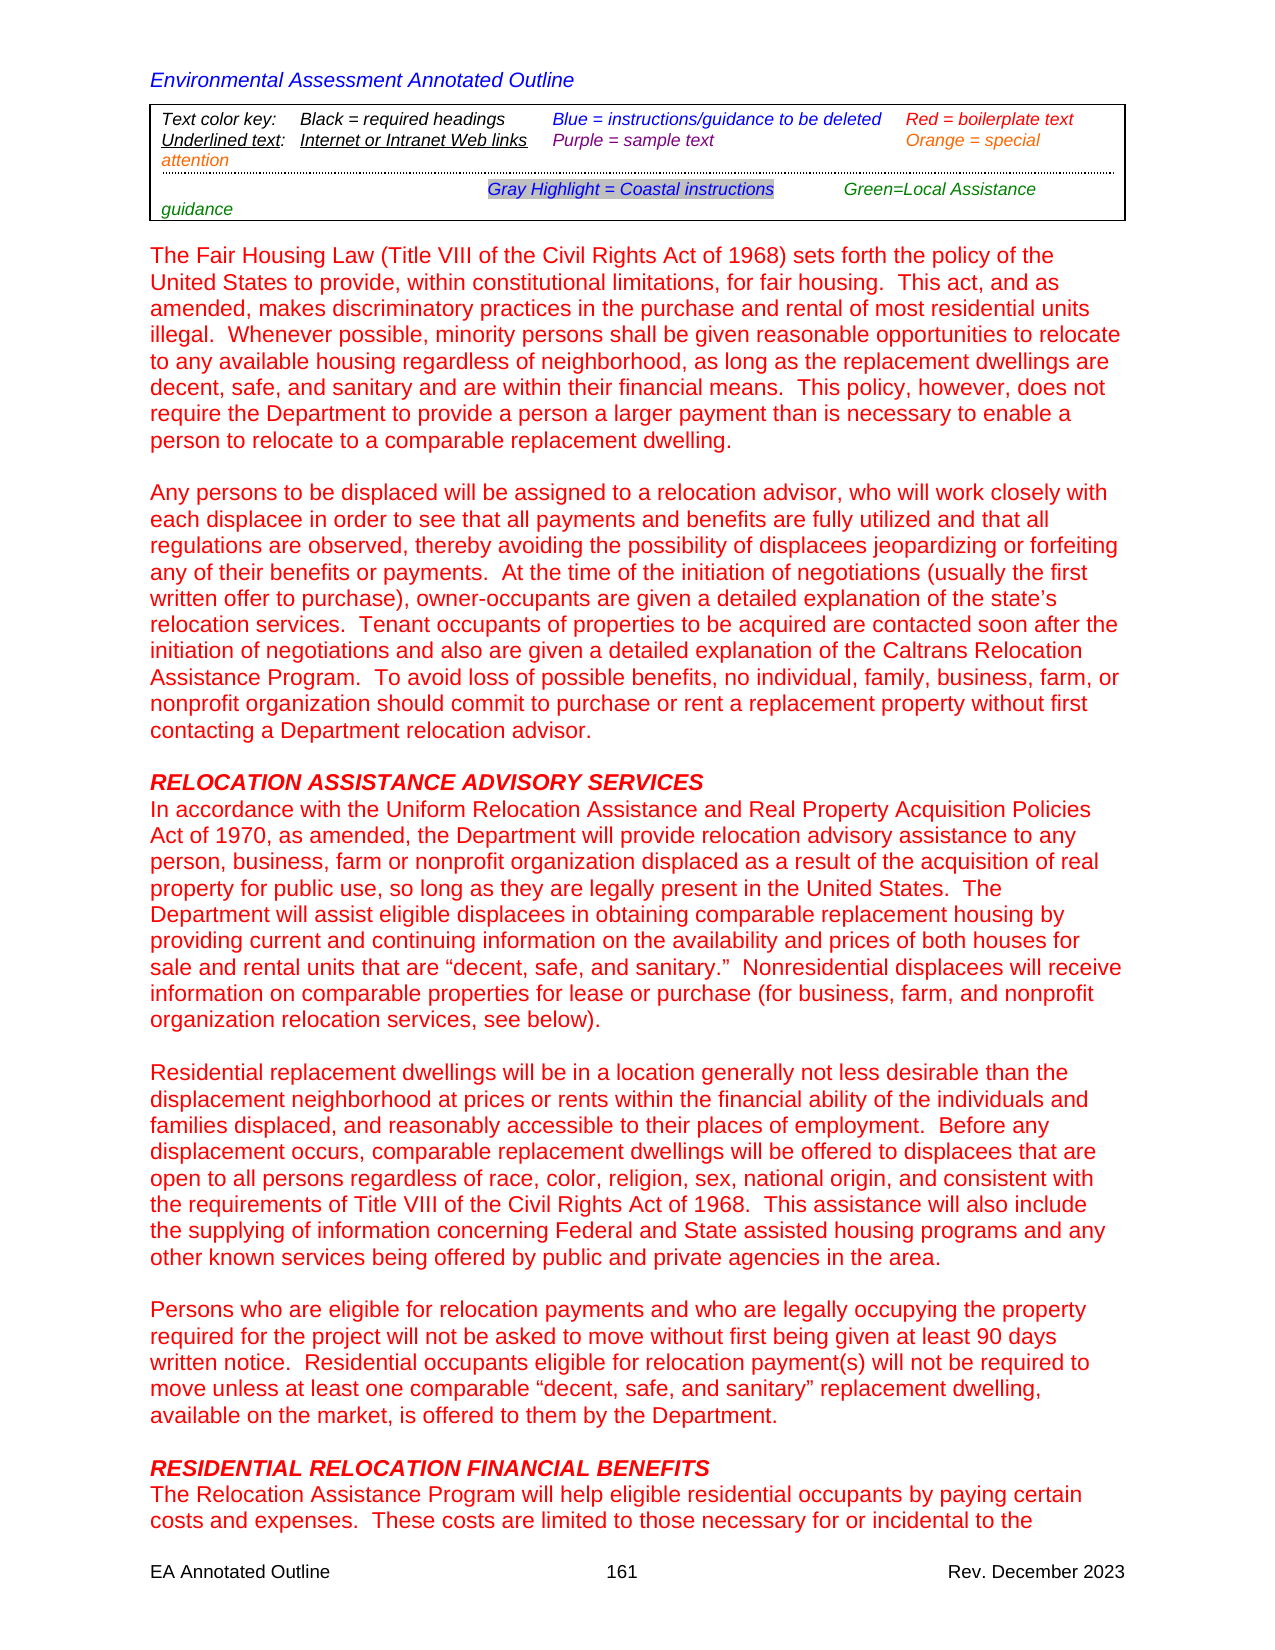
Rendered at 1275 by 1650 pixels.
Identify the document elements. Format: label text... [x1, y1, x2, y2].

text RELOCATION ASSISTANCE ADVISORY SERVICES [150, 769, 1125, 796]
text RESIDENTIAL RELOCATION FINANCIAL BENEFITS [150, 1454, 1125, 1481]
text In accordance with the Uniform Relocation Assistance and Real Property Acquisition Policies Act of 1970, as amended, the Department will provide relocation advisory assistance to any person, business, farm or nonprofit organization displaced as a result of the acquisition of real property for public use, so long as they are legally present in the United States. The Department will assist eligible displacees in obtaining comparable replacement housing by providing current and continuing information on the availability and prices of both houses for sale and rental units that are “decent, safe, and sanitary.” Nonresidential displacees will receive information on comparable properties for lease or purchase (for business, farm, and nonprofit organization relocation services, see below). [150, 796, 1125, 1033]
text Any persons to be displaced will be assigned to a relocation advisor, who will work closely with each displacee in order to see that all payments and benefits are fully utilized and that all regulations are observed, thereby avoiding the possibility of displacees jeopardizing or forfeiting any of their benefits or payments. At the time of the initiation of negotiations (usually the first written offer to purchase), owner-occupants are given a detailed explanation of the state’s relocation services. Tenant occupants of properties to be acquired are contacted soon after the initiation of negotiations and also are given a detailed explanation of the Caltrans Relocation Assistance Program. To avoid loss of possible benefits, no individual, family, business, farm, or nonprofit organization should commit to purchase or rent a replacement property without first contacting a Department relocation advisor. [150, 479, 1125, 743]
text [150, 1481, 1125, 1533]
text The Fair Housing Law (Title VIII of the Civil Rights Act of 1968) sets forth the policy of the United States to provide, within constitutional limitations, for fair housing. This act, and as amended, makes discriminatory practices in the purchase and rental of most residential units illegal. Whenever possible, minority persons shall be given reasonable opportunities to relocate to any available housing regardless of neighborhood, as long as the replacement dwellings are decent, safe, and sanitary and are within their financial means. This policy, however, does not require the Department to provide a person a larger payment than is necessary to enable a person to relocate to a comparable replacement dwelling. [150, 242, 1125, 453]
text Persons who are eligible for relocation payments and who are legally occupying the property required for the project will not be asked to move without first being given at least 90 days written notice. Residential occupants eligible for relocation payment(s) will not be required to move unless at least one comparable “decent, safe, and sanitary” replacement dwelling, available on the market, is offered to them by the Department. [150, 1296, 1125, 1428]
text Residential replacement dwellings will be in a location generally not less desirable than the displacement neighborhood at prices or rents within the financial ability of the individuals and families displaced, and reasonably accessible to their places of employment. Before any displacement occurs, comparable replacement dwellings will be offered to displacees that are open to all persons regardless of race, color, religion, sex, national origin, and consistent with the requirements of Title VIII of the Civil Rights Act of 1968. This assistance will also include the supplying of information concerning Federal and State assisted housing programs and any other known services being offered by public and private agencies in the area. [150, 1059, 1125, 1270]
